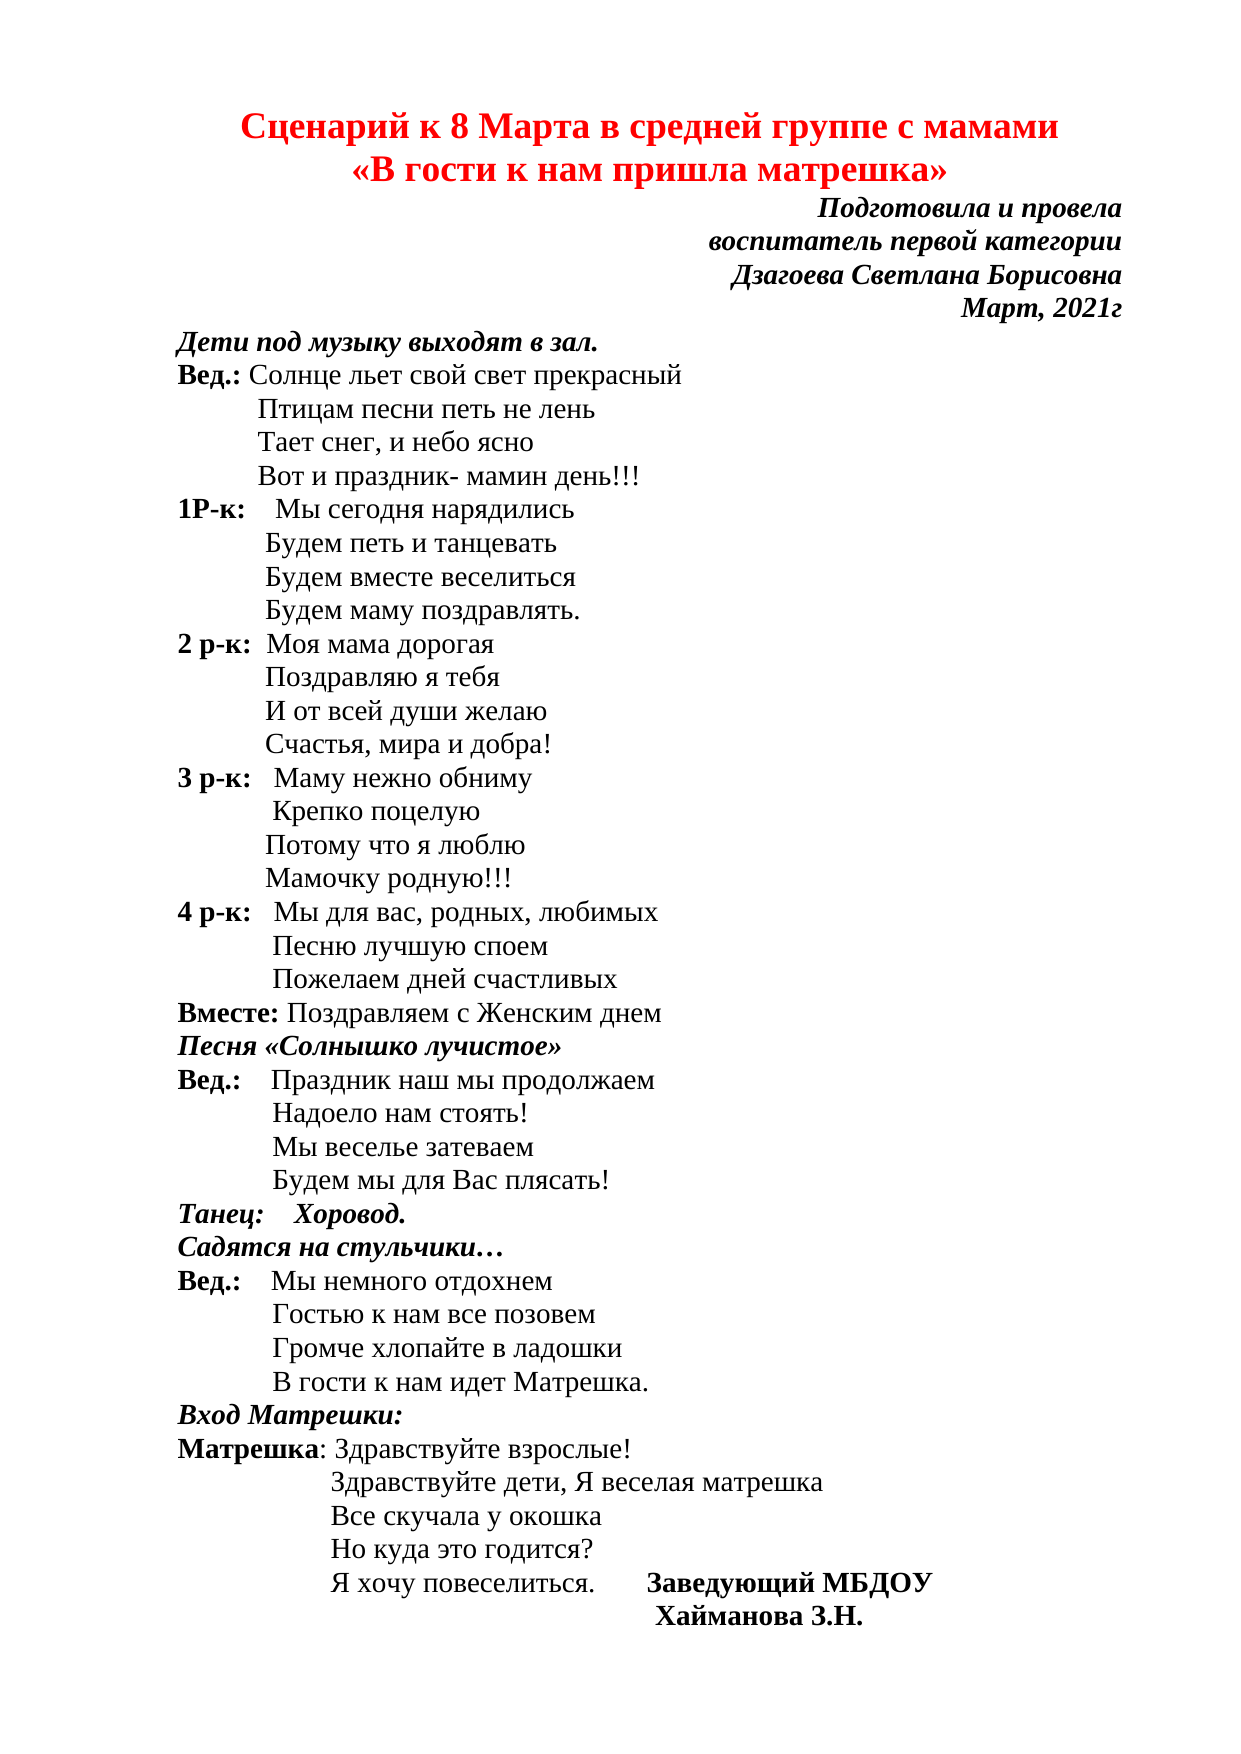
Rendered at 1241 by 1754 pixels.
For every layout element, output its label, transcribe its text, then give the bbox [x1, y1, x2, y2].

text Гостью к нам все позовем [177, 1297, 1122, 1330]
text Садятся на стульчики… [177, 1229, 1122, 1263]
text Крепко поцелую [177, 793, 1122, 827]
text Дзагоева Светлана Борисовна [177, 257, 1122, 290]
text Будем мы для Вас плясать! [177, 1162, 1122, 1196]
text Потому что я люблю [177, 827, 1122, 861]
text Здравствуйте дети, Я веселая матрешка [177, 1464, 1122, 1498]
text Счастья, мира и добра! [177, 726, 1122, 760]
text Птицам песни петь не лень [177, 391, 1122, 424]
text 3 р-к: Маму нежно обниму [177, 760, 1122, 793]
text Громче хлопайте в ладошки [177, 1330, 1122, 1364]
text Я хочу повеселиться. Заведующий МБДОУ [177, 1565, 1122, 1598]
text Хайманова З.Н. [177, 1598, 1122, 1632]
text Надоело нам стоять! [177, 1095, 1122, 1129]
text Все скучала у окошка [177, 1498, 1122, 1531]
text Танец: Хоровод. [177, 1196, 1122, 1229]
text Вед.: Мы немного отдохнем [177, 1263, 1122, 1297]
text В гости к нам идет Матрешка. [177, 1364, 1122, 1397]
text Пожелаем дней счастливых [177, 961, 1122, 995]
text Вместе: Поздравляем с Женским днем [177, 995, 1122, 1028]
text 2 р-к: Моя мама дорогая [177, 626, 1122, 659]
text И от всей души желаю [177, 693, 1122, 726]
text 1Р-к: Мы сегодня нарядились [177, 492, 1122, 525]
text Песню лучшую споем [177, 928, 1122, 961]
text Сценарий к 8 Марта в средней группе с мамами [177, 103, 1122, 147]
text Матрешка: Здравствуйте взрослые! [177, 1431, 1122, 1464]
text Вед.: Праздник наш мы продолжаем [177, 1062, 1122, 1095]
text Но куда это годится? [177, 1531, 1122, 1565]
text Вот и праздник- мамин день!!! [177, 458, 1122, 492]
text Мы веселье затеваем [177, 1129, 1122, 1162]
text Мамочку родную!!! [177, 861, 1122, 894]
text Подготовила и провела [177, 190, 1122, 223]
text Поздравляю я тебя [177, 659, 1122, 693]
text Вед.: Солнце льет свой свет прекрасный [177, 357, 1122, 391]
text Вход Матрешки: [177, 1397, 1122, 1431]
text воспитатель первой категории [177, 223, 1122, 257]
text Дети под музыку выходят в зал. [177, 324, 1122, 357]
text «В гости к нам пришла матрешка» [177, 147, 1122, 190]
text Март, 2021г [177, 290, 1122, 324]
text Будем петь и танцевать [177, 525, 1122, 559]
text Будем вместе веселиться [177, 559, 1122, 592]
text Песня «Солнышко лучистое» [177, 1028, 1122, 1062]
text 4 р-к: Мы для вас, родных, любимых [177, 894, 1122, 928]
text Тает снег, и небо ясно [177, 424, 1122, 458]
text Будем маму поздравлять. [177, 592, 1122, 626]
